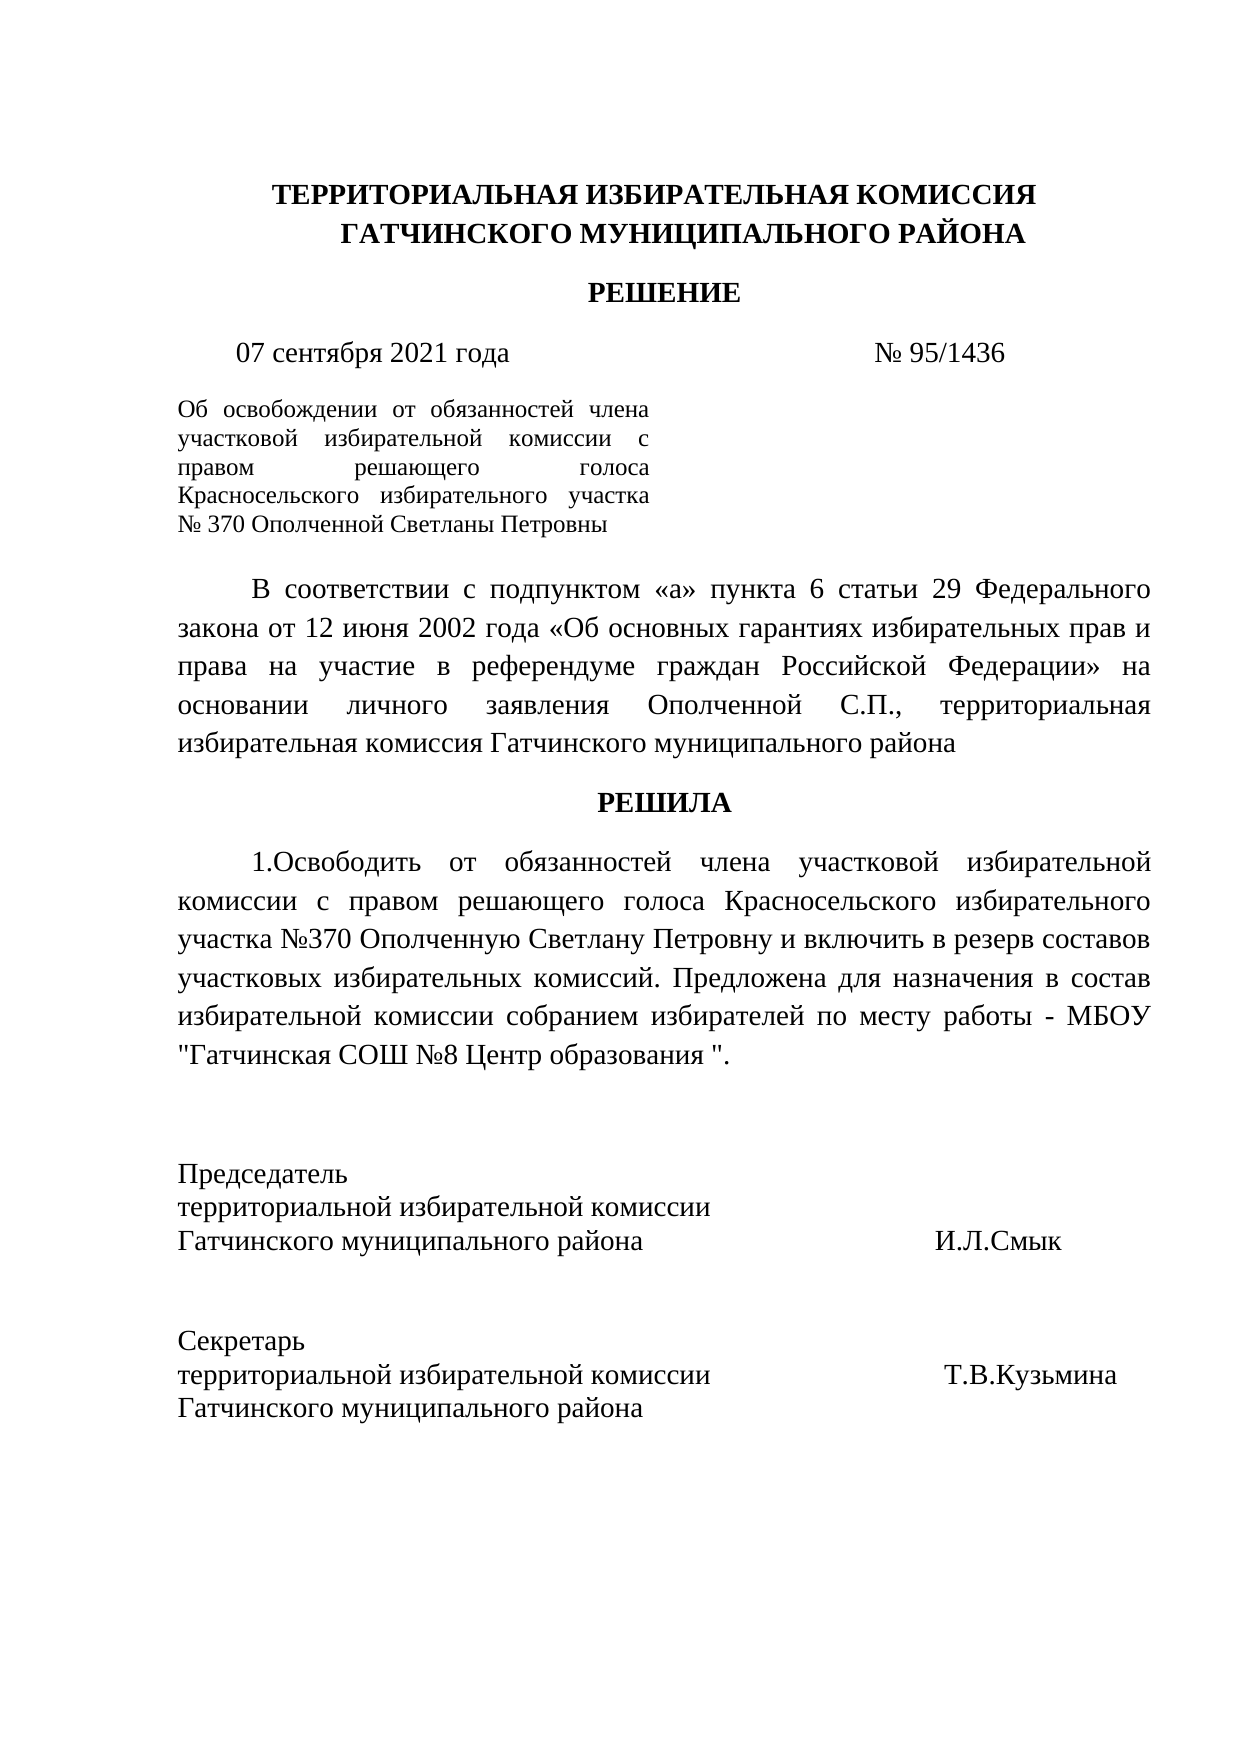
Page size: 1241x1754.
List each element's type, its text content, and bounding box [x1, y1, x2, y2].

text 07 сентября 2021 года № 95/1436 [177, 335, 1152, 368]
text Гатчинского муниципального района И.Л.Смык [177, 1223, 1152, 1256]
text Секретарь [177, 1323, 1152, 1357]
text Гатчинского муниципального района [177, 1391, 1152, 1424]
text 1.Освободить от обязанностей члена участковой избирательной комиссии с правом решающего голоса Красносельского избирательного участка №370 Ополченную Светлану Петровну и включить в резерв составов участковых избирательных комиссий. Предложена для назначения в состав избирательной комиссии собранием избирателей по месту работы - МБОУ "Гатчинская СОШ №8 Центр образования ". [177, 844, 1152, 1071]
text территориальной избирательной комиссии [177, 1189, 1152, 1223]
text Председатель [177, 1156, 1152, 1189]
text В соответствии с подпунктом «а» пункта 6 статьи 29 Федерального закона от 12 июня 2002 года «Об основных гарантиях избирательных прав и права на участие в референдуме граждан Российской Федерации» на основании личного заявления Ополченной С.П., территориальная избирательная комиссия Гатчинского муниципального района [177, 571, 1152, 759]
text РЕШЕНИЕ [177, 275, 1152, 309]
text ТЕРРИТОРИАЛЬНАЯ ИЗБИРАТЕЛЬНАЯ КОМИССИЯ ГАТЧИНСКОГО МУНИЦИПАЛЬНОГО РАЙОНА [215, 177, 1152, 249]
text территориальной избирательной комиссии Т.В.Кузьмина [177, 1357, 1152, 1391]
text РЕШИЛА [177, 785, 1152, 818]
text Об освобождении от обязанностей члена участковой избирательной комиссии с правом решающего голоса Красносельского избирательного участка № 370 Ополченной Светланы Петровны [177, 394, 649, 538]
